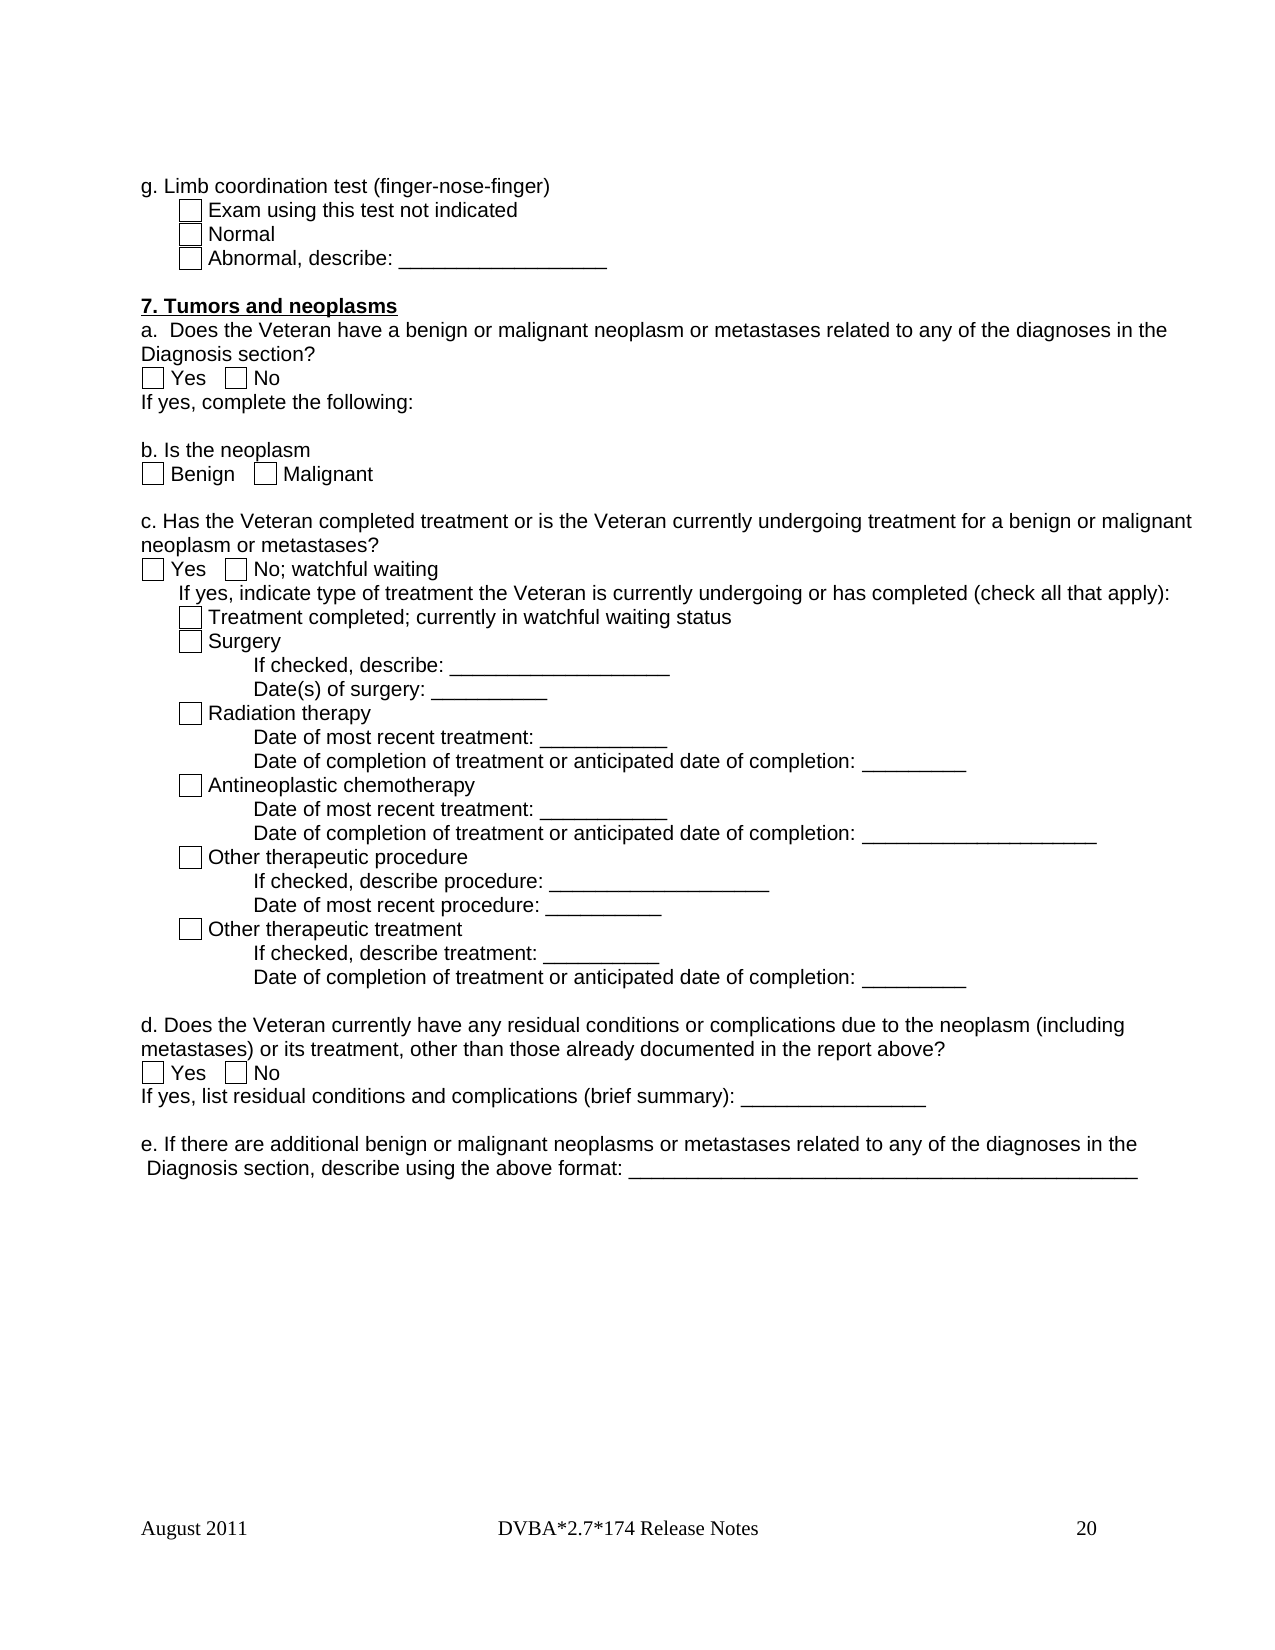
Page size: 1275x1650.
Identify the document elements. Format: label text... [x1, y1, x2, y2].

text If yes, indicate type of treatment the Veteran is currently undergoing or has completed (check all that apply): [178, 581, 1275, 605]
text Other therapeutic treatment [178, 917, 1275, 941]
text 7. Tumors and neoplasms [141, 294, 1275, 318]
text b. Is the neoplasm [141, 437, 1275, 461]
text Normal [178, 222, 1275, 246]
text Yes No [141, 1060, 1275, 1084]
text c. Has the Veteran completed treatment or is the Veteran currently undergoing treatment for a benign or malignant neoplasm or metastases? [141, 509, 1275, 557]
text Abnormal, describe: __________________ [178, 246, 1275, 270]
text Date of completion of treatment or anticipated date of completion: _________ [178, 964, 1275, 988]
text If checked, describe: ___________________ [178, 653, 1275, 677]
text Treatment completed; currently in watchful waiting status [178, 605, 1275, 629]
text If checked, describe procedure: ___________________ [178, 869, 1275, 893]
text Date of most recent procedure: __________ [178, 893, 1275, 917]
text If yes, complete the following: [141, 389, 1275, 413]
text Yes No; watchful waiting [141, 557, 1275, 581]
text Date of completion of treatment or anticipated date of completion: _________ [178, 821, 1275, 845]
text Exam using this test not indicated [141, 198, 1275, 222]
text Antineoplastic chemotherapy [178, 773, 1275, 797]
text metastases) or its treatment, other than those already documented in the report above? [141, 1036, 1275, 1060]
text a. Does the Veteran have a benign or malignant neoplasm or metastases related to any of the diagnoses in the [141, 318, 1275, 342]
text Surgery [178, 629, 1275, 653]
text Yes No [141, 366, 1275, 389]
text Date of most recent treatment: ___________ [178, 725, 1275, 749]
text g. Limb coordination test (finger-nose-finger) [141, 174, 1275, 198]
text Diagnosis section, describe using the above format: ____________________________________________ [141, 1156, 1275, 1180]
text e. If there are additional benign or malignant neoplasms or metastases related to any of the diagnoses in the [141, 1132, 1275, 1156]
text If checked, describe treatment: __________ [178, 941, 1275, 964]
text Other therapeutic procedure [178, 845, 1275, 869]
text Date of completion of treatment or anticipated date of completion: _________ [178, 749, 1275, 773]
text d. Does the Veteran currently have any residual conditions or complications due to the neoplasm (including [141, 1012, 1275, 1036]
text Date(s) of surgery: __________ [178, 677, 1275, 701]
text Date of most recent treatment: ___________ [178, 797, 1275, 821]
text Radiation therapy [178, 701, 1275, 725]
text If yes, list residual conditions and complications (brief summary): ________________ [141, 1084, 1275, 1108]
text Diagnosis section? [141, 342, 1275, 366]
text Benign Malignant [141, 461, 1275, 485]
